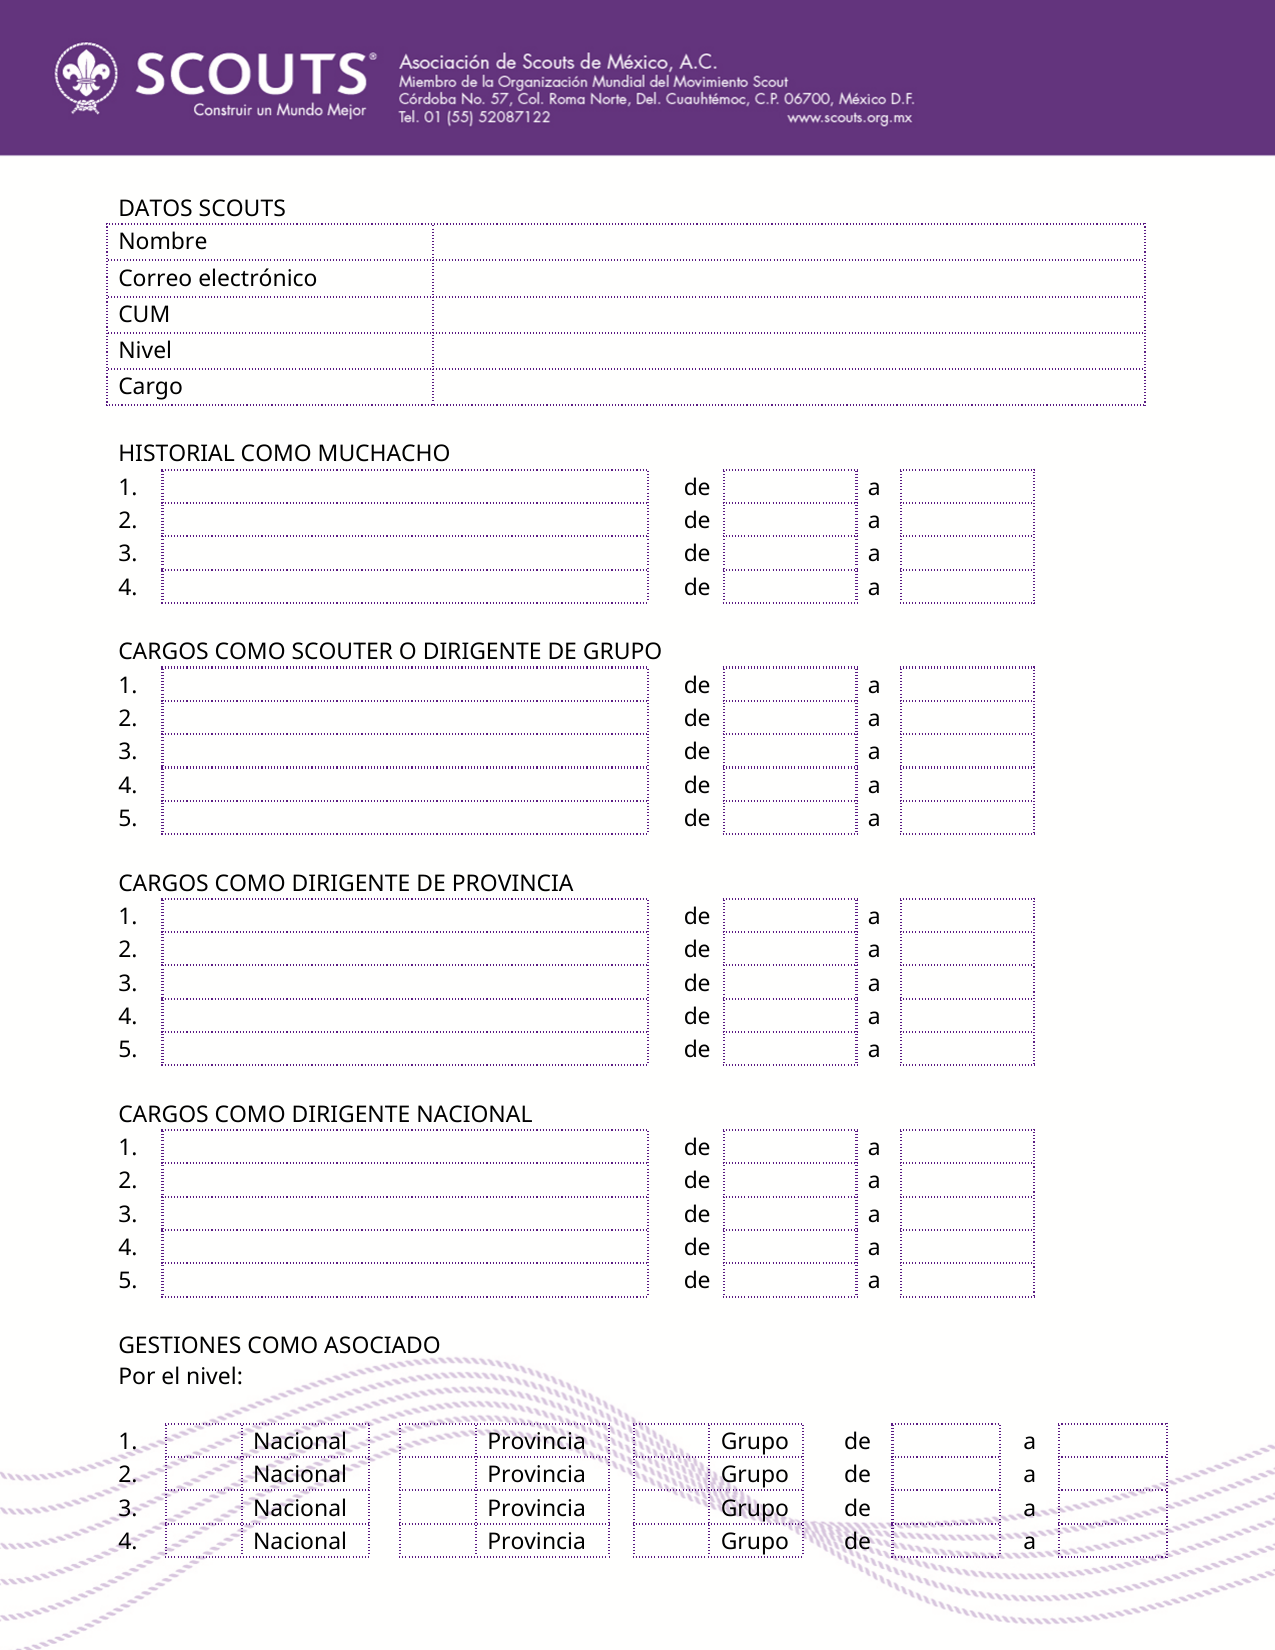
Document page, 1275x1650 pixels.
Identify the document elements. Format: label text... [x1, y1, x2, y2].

table_cell [893, 1489, 999, 1523]
table_cell [648, 535, 672, 568]
table_cell a [1000, 1489, 1059, 1523]
table_cell [893, 1456, 999, 1489]
table_cell [724, 1031, 856, 1064]
table_cell de [833, 1456, 892, 1489]
table_cell [724, 1262, 856, 1296]
table_header de [672, 666, 723, 700]
table_header Grupo [709, 1423, 803, 1456]
table_cell [803, 1523, 833, 1556]
table_cell [724, 569, 856, 602]
table_cell [163, 1262, 648, 1296]
table_header Nacional [242, 1423, 368, 1456]
table_header [803, 1423, 833, 1456]
table_cell [166, 1456, 242, 1489]
table_cell Nacional [242, 1523, 368, 1556]
table_header [648, 1129, 672, 1162]
table_header [901, 469, 1034, 502]
table_header 1. [107, 1423, 166, 1456]
table_cell a [856, 766, 901, 800]
table_cell a [1000, 1456, 1059, 1489]
table_cell [634, 1489, 709, 1523]
table_cell [901, 535, 1034, 568]
table_cell [648, 733, 672, 766]
table_header a [856, 898, 901, 931]
text DATOS SCOUTS [118, 192, 1157, 223]
table_cell [724, 700, 856, 733]
text CARGOS COMO DIRIGENTE NACIONAL [118, 1098, 1157, 1129]
table_cell [724, 964, 856, 998]
table_cell [901, 502, 1034, 535]
table_header [724, 469, 856, 502]
table_cell [648, 700, 672, 733]
table_cell Provincia [476, 1489, 609, 1523]
table_cell a [856, 998, 901, 1031]
table_cell a [856, 931, 901, 964]
table_cell [433, 332, 1144, 368]
table_cell [163, 502, 648, 535]
table_header [163, 898, 648, 931]
table_cell de [672, 700, 723, 733]
table_cell [163, 766, 648, 800]
table_header [634, 1423, 709, 1456]
table_cell [724, 766, 856, 800]
table_cell 5. [107, 1031, 162, 1064]
table_header Nombre [107, 223, 433, 259]
table_cell [648, 931, 672, 964]
table_header [724, 898, 856, 931]
table_cell [803, 1489, 833, 1523]
table_cell [166, 1489, 242, 1523]
table_header de [672, 1129, 723, 1162]
table_cell [901, 569, 1034, 602]
table_cell 3. [107, 535, 162, 568]
table_header [163, 1129, 648, 1162]
table_cell 4. [107, 998, 162, 1031]
table_header 1. [107, 469, 162, 502]
table_header a [856, 469, 901, 502]
table_cell a [856, 733, 901, 766]
table_header a [856, 1129, 901, 1162]
text GESTIONES COMO ASOCIADO [118, 1329, 1157, 1360]
table_cell [609, 1523, 633, 1556]
table_cell [648, 1162, 672, 1196]
table_cell 2. [107, 1162, 162, 1196]
table_header 1. [107, 1129, 162, 1162]
table_cell 4. [107, 1229, 162, 1262]
table_cell 3. [107, 1489, 166, 1523]
table_cell [901, 1196, 1034, 1229]
table_cell [1059, 1456, 1167, 1489]
table_cell [634, 1456, 709, 1489]
table_cell de [672, 1262, 723, 1296]
table_cell a [856, 1162, 901, 1196]
table_cell [724, 931, 856, 964]
table_cell [369, 1489, 400, 1523]
table_cell [724, 998, 856, 1031]
table_cell Nacional [242, 1456, 368, 1489]
table_cell 2. [107, 1456, 166, 1489]
table_header a [1000, 1423, 1059, 1456]
text HISTORIAL COMO MUCHACHO [118, 437, 1157, 468]
table_cell [901, 931, 1034, 964]
table_cell [648, 569, 672, 602]
table_header 1. [107, 666, 162, 700]
table_cell Grupo [709, 1523, 803, 1556]
table_header [163, 469, 648, 502]
table_cell [400, 1489, 476, 1523]
table_cell [400, 1523, 476, 1556]
table_cell Cargo [107, 368, 433, 404]
table_cell [369, 1456, 400, 1489]
table_cell [901, 998, 1034, 1031]
table_cell de [672, 569, 723, 602]
table_cell 2. [107, 931, 162, 964]
table_cell [609, 1489, 633, 1523]
table_cell [163, 733, 648, 766]
table_cell [369, 1523, 400, 1556]
table_header 1. [107, 898, 162, 931]
table_cell de [672, 800, 723, 833]
table_cell [163, 931, 648, 964]
table_cell a [856, 569, 901, 602]
table_cell [1059, 1489, 1167, 1523]
table_cell 4. [107, 569, 162, 602]
table_cell de [672, 998, 723, 1031]
table_header a [856, 666, 901, 700]
table_cell [901, 964, 1034, 998]
table_cell [724, 1196, 856, 1229]
table_cell de [833, 1523, 892, 1556]
table_cell de [672, 1196, 723, 1229]
text CARGOS COMO SCOUTER O DIRIGENTE DE GRUPO [118, 635, 1157, 666]
table_cell [901, 1229, 1034, 1262]
table_cell CUM [107, 296, 433, 332]
table_cell [724, 1229, 856, 1262]
table_cell [648, 1031, 672, 1064]
table_header [433, 223, 1144, 259]
table_cell Nivel [107, 332, 433, 368]
table_header [1059, 1423, 1167, 1456]
table_cell [724, 1162, 856, 1196]
table_cell [901, 1262, 1034, 1296]
table_cell [166, 1523, 242, 1556]
table_header [648, 898, 672, 931]
table_cell 5. [107, 800, 162, 833]
table_cell Correo electrónico [107, 259, 433, 296]
table_header [166, 1423, 242, 1456]
table_cell [901, 700, 1034, 733]
table_cell Grupo [709, 1456, 803, 1489]
table_cell [400, 1456, 476, 1489]
table_header [163, 666, 648, 700]
table_header de [672, 898, 723, 931]
table_cell a [856, 1229, 901, 1262]
table_cell [433, 368, 1144, 404]
table_header de [833, 1423, 892, 1456]
table_cell [893, 1523, 999, 1556]
table_cell [433, 296, 1144, 332]
table_header [893, 1423, 999, 1456]
table_cell Grupo [709, 1489, 803, 1523]
table_cell de [672, 931, 723, 964]
table_cell de [672, 502, 723, 535]
table_cell [163, 964, 648, 998]
text Por el nivel: [118, 1360, 1157, 1391]
table_cell a [856, 1031, 901, 1064]
table_cell [648, 1196, 672, 1229]
table_header [400, 1423, 476, 1456]
table_cell [901, 766, 1034, 800]
table_cell a [1000, 1523, 1059, 1556]
table_header [648, 469, 672, 502]
table_cell [648, 1229, 672, 1262]
text CARGOS COMO DIRIGENTE DE PROVINCIA [118, 866, 1157, 898]
table_cell a [856, 1262, 901, 1296]
table_cell [163, 569, 648, 602]
table_cell [433, 259, 1144, 296]
picture [0, 0, 1275, 1650]
table_cell de [672, 733, 723, 766]
table_header [901, 1129, 1034, 1162]
table_cell [724, 535, 856, 568]
table_cell 3. [107, 964, 162, 998]
table_cell [648, 1262, 672, 1296]
table_cell de [833, 1489, 892, 1523]
table_header [648, 666, 672, 700]
table_header [369, 1423, 400, 1456]
table_cell [901, 733, 1034, 766]
table_cell de [672, 1162, 723, 1196]
table_cell 2. [107, 502, 162, 535]
table_header [609, 1423, 633, 1456]
table_cell [648, 800, 672, 833]
table_cell [803, 1456, 833, 1489]
table_cell Nacional [242, 1489, 368, 1523]
table_cell 3. [107, 1196, 162, 1229]
table_cell [163, 800, 648, 833]
table_cell [648, 502, 672, 535]
table_cell [724, 502, 856, 535]
table_cell [724, 733, 856, 766]
table_cell a [856, 1196, 901, 1229]
table_cell a [856, 535, 901, 568]
table_cell a [856, 502, 901, 535]
table_cell [163, 998, 648, 1031]
table_header Provincia [476, 1423, 609, 1456]
table_cell [648, 766, 672, 800]
table_header [901, 666, 1034, 700]
table_cell [163, 700, 648, 733]
table_cell [634, 1523, 709, 1556]
table_cell de [672, 964, 723, 998]
table_cell [163, 1229, 648, 1262]
table_cell de [672, 1229, 723, 1262]
table_cell 4. [107, 1523, 166, 1556]
table_cell [163, 1196, 648, 1229]
table_cell [901, 800, 1034, 833]
table_cell [163, 1162, 648, 1196]
table_cell [609, 1456, 633, 1489]
table_cell de [672, 1031, 723, 1064]
table_cell [163, 1031, 648, 1064]
table_cell 3. [107, 733, 162, 766]
table_header [901, 898, 1034, 931]
table_cell [901, 1031, 1034, 1064]
table_header [724, 1129, 856, 1162]
table_cell [724, 800, 856, 833]
table_cell a [856, 800, 901, 833]
table_cell 5. [107, 1262, 162, 1296]
table_cell 2. [107, 700, 162, 733]
table_cell [648, 998, 672, 1031]
table_cell Provincia [476, 1456, 609, 1489]
table_cell a [856, 700, 901, 733]
table_header [724, 666, 856, 700]
table_cell [163, 535, 648, 568]
table_cell Provincia [476, 1523, 609, 1556]
table_cell [901, 1162, 1034, 1196]
table_header de [672, 469, 723, 502]
table_cell 4. [107, 766, 162, 800]
table_cell de [672, 535, 723, 568]
table_cell [648, 964, 672, 998]
table_cell de [672, 766, 723, 800]
table_cell a [856, 964, 901, 998]
table_cell [1059, 1523, 1167, 1556]
